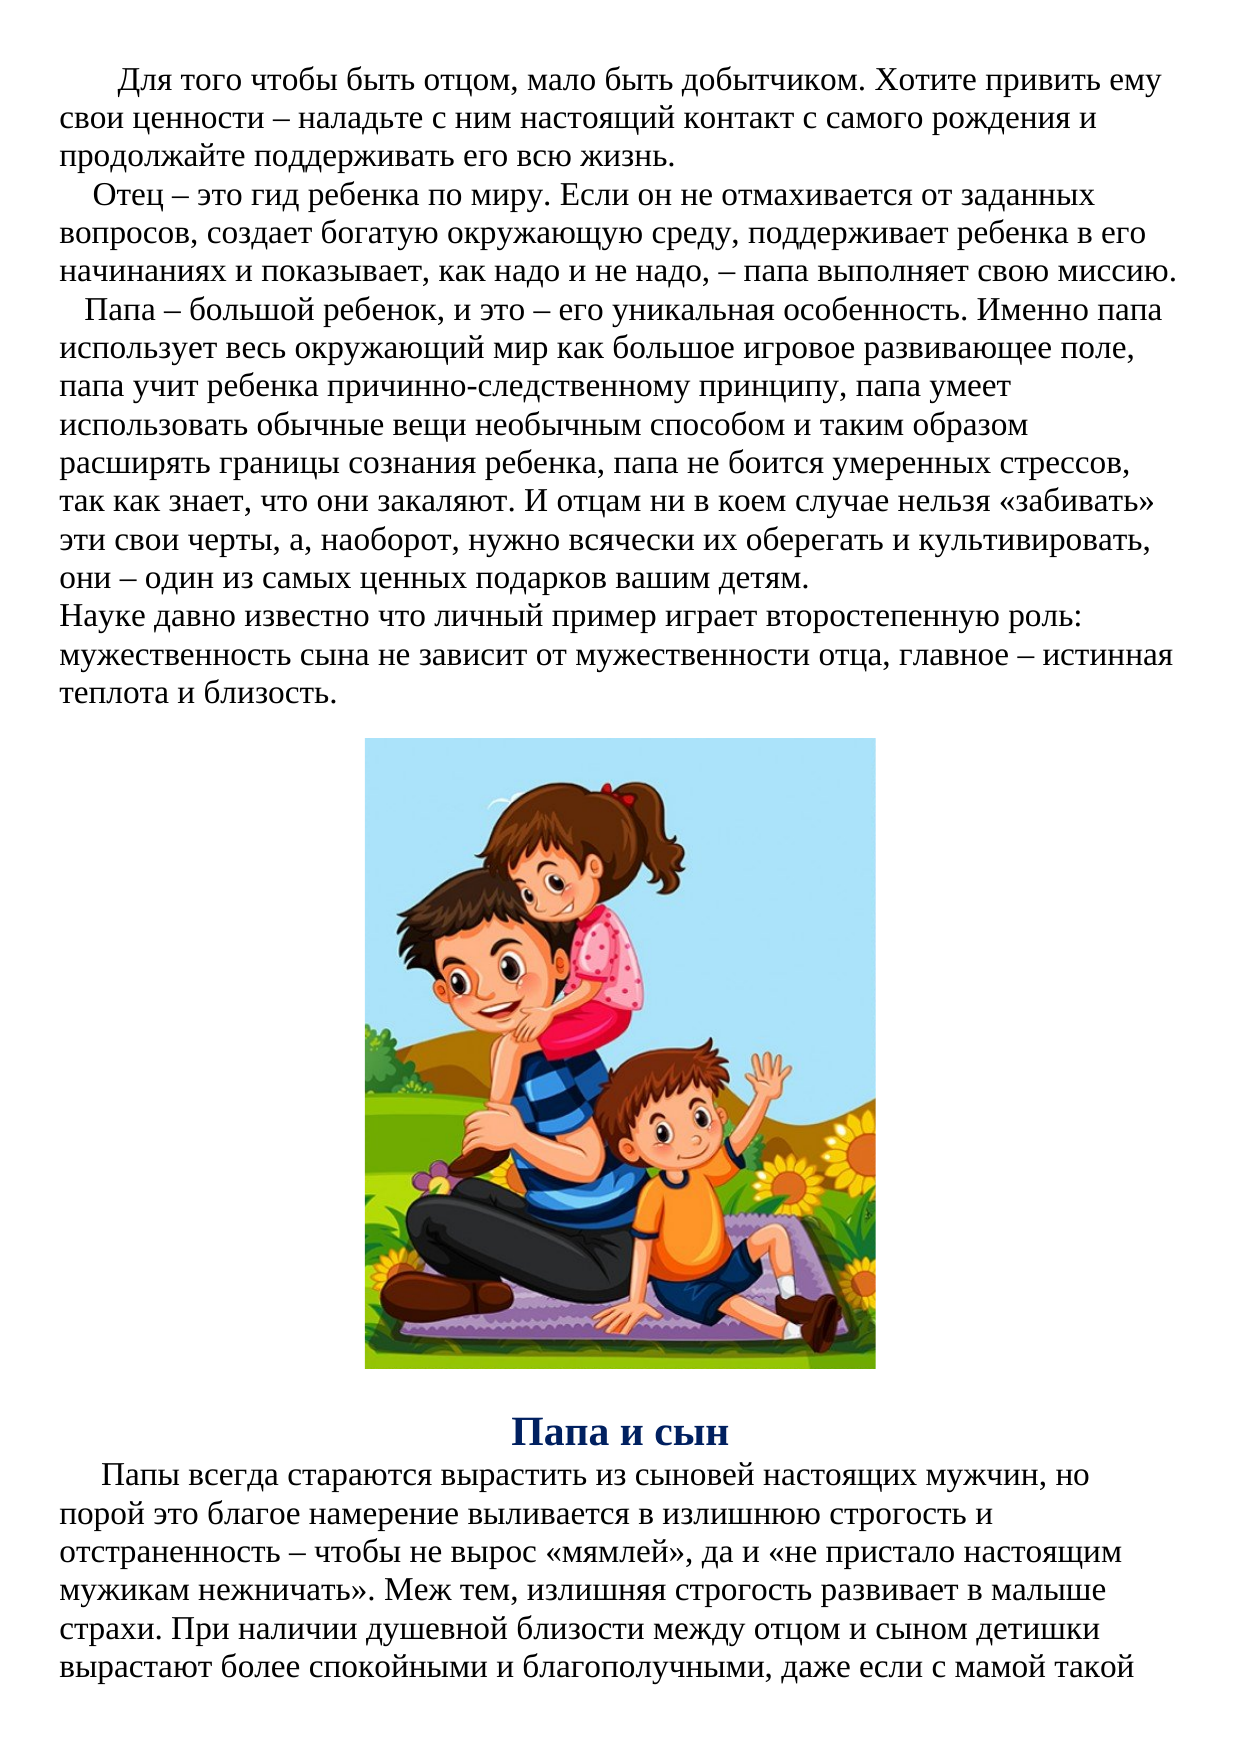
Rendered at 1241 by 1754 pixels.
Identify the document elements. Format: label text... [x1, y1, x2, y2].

text Папа и сын [59, 1407, 1181, 1455]
picture [364, 738, 876, 1369]
text Отец – это гид ребенка по миру. Если он не отмахивается от заданных вопросов, создает богатую окружающую среду, поддерживает ребенка в его начинаниях и показывает, как надо и не надо, – папа выполняет свою миссию. Папа – большой ребенок, и это – его уникальная особенность. Именно папа использует весь окружающий мир как большое игровое развивающее поле, папа учит ребенка причинно-следственному принципу, папа умеет использовать обычные вещи необычным способом и таким образом расширять границы сознания ребенка, папа не боится умеренных стрессов, так как знает, что они закаляют. И отцам ни в коем случае нельзя «забивать» эти свои черты, а, наоборот, нужно всячески их оберегать и культивировать, они – один из самых ценных подарков вашим детям. [59, 174, 1181, 596]
text Для того чтобы быть отцом, мало быть добытчиком. Хотите привить ему свои ценности – наладьте с ним настоящий контакт с самого рождения и продолжайте поддерживать его всю жизнь. [59, 59, 1181, 174]
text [59, 1455, 1181, 1685]
text Науке давно известно что личный пример играет второстепенную роль: мужественность сына не зависит от мужественности отца, главное – истинная теплота и близость. [59, 596, 1181, 711]
